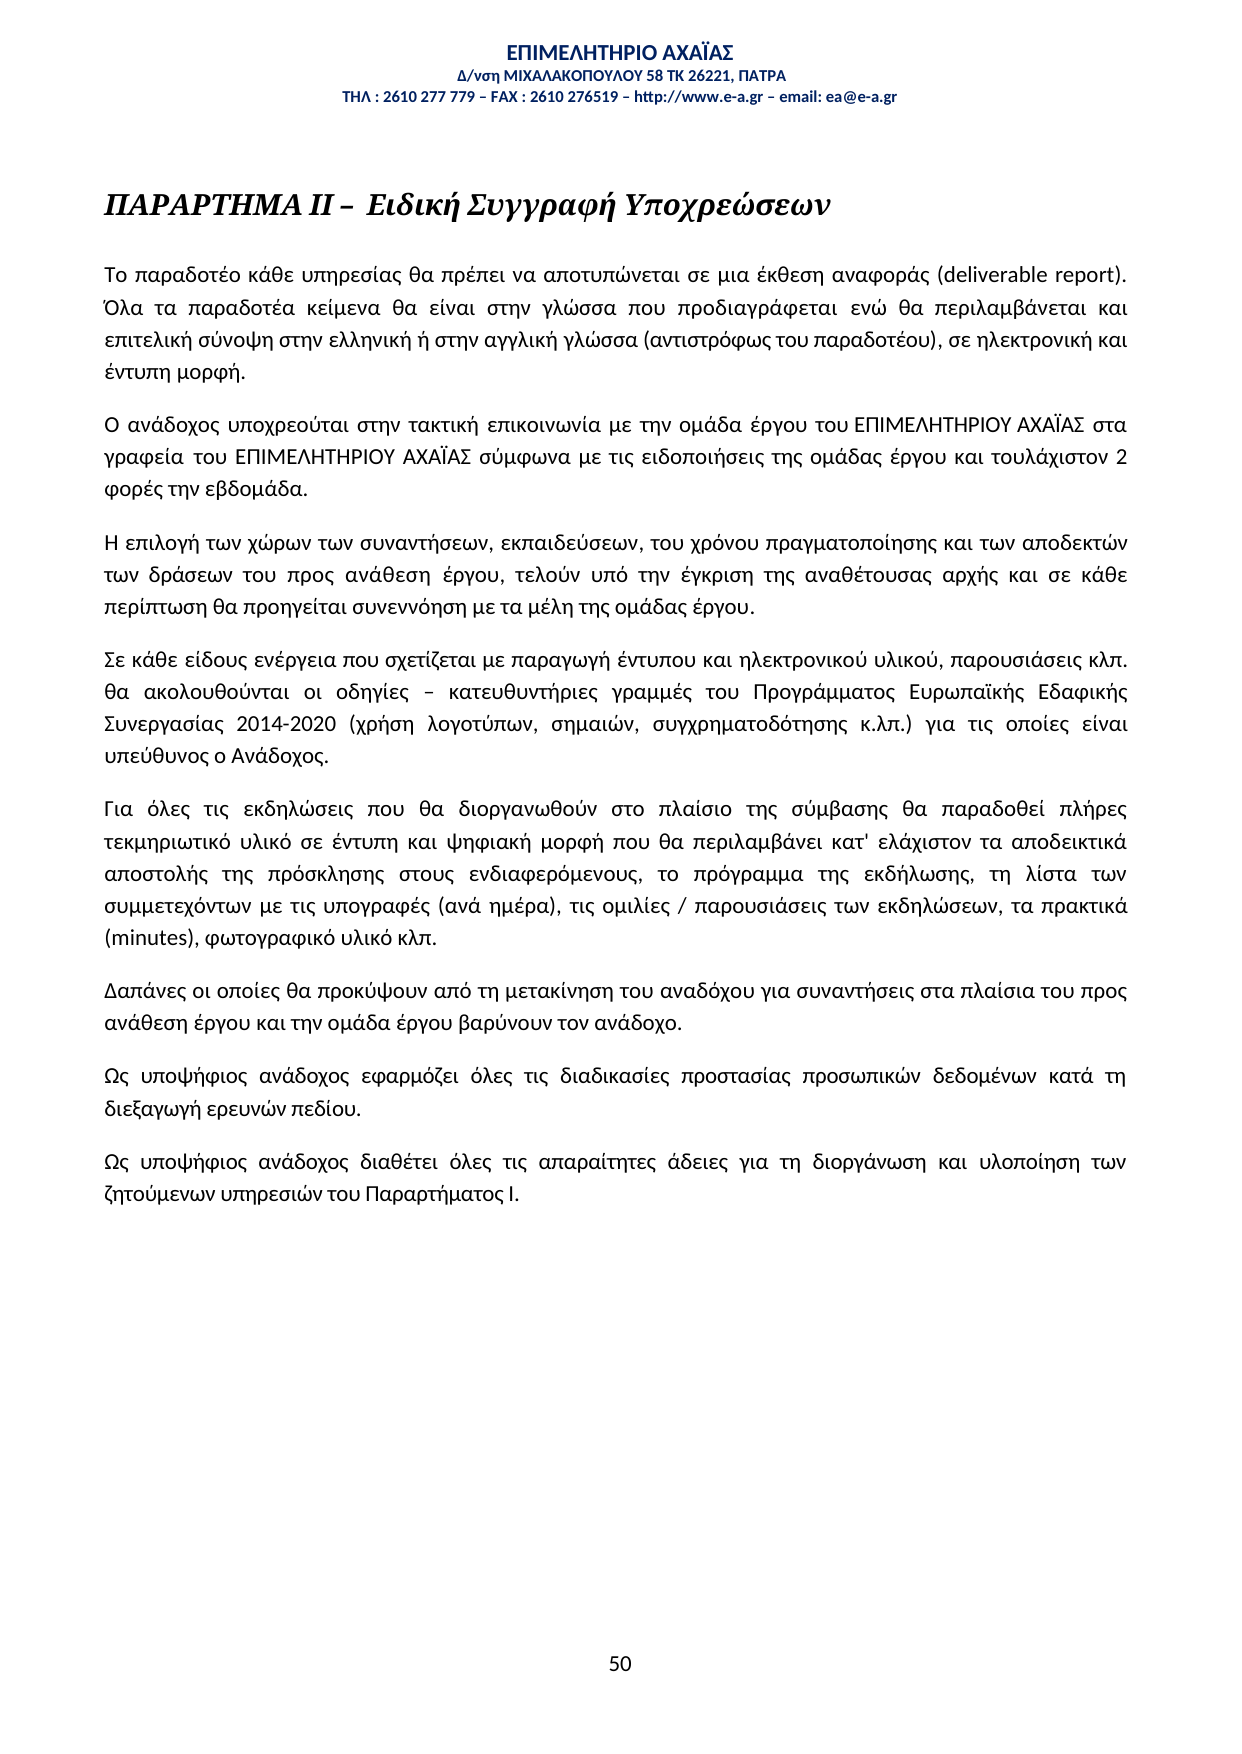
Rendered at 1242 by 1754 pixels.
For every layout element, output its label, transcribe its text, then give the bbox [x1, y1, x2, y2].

text Ως υποψήφιος ανάδοχος εφαρμόζει όλες τις διαδικασίες προστασίας προσωπικών δεδομένων κατά τη διεξαγωγή ερευνών πεδίου. [104, 1062, 1127, 1122]
text Για όλες τις εκδηλώσεις που θα διοργανωθούν στο πλαίσιο της σύμβασης θα παραδοθεί πλήρες τεκμηριωτικό υλικό σε έντυπη και ψηφιακή μορφή που θα περιλαμβάνει κατ' ελάχιστον τα αποδεικτικά αποστολής της πρόσκλησης στους ενδιαφερόμενους, το πρόγραμμα της εκδήλωσης, τη λίστα των συμμετεχόντων με τις υπογραφές (ανά ημέρα), τις ομιλίες / παρουσιάσεις των εκδηλώσεων, τα πρακτικά (minutes), φωτογραφικό υλικό κλπ. [104, 794, 1128, 951]
text Δαπάνες οι οποίες θα προκύψουν από τη μετακίνηση του αναδόχου για συναντήσεις στα πλαίσια του προς ανάθεση έργου και την ομάδα έργου βαρύνουν τον ανάδοχο. [104, 976, 1127, 1037]
text Σε κάθε είδους ενέργεια που σχετίζεται με παραγωγή έντυπου και ηλεκτρονικού υλικού, παρουσιάσεις κλπ. θα ακολουθούνται οι οδηγίες – κατευθυντήριες γραμμές του Προγράμματος Ευρωπαϊκής Εδαφικής Συνεργασίας 2014-2020 (χρήση λογοτύπων, σημαιών, συγχρηματοδότησης κ.λπ.) για τις οποίες είναι υπεύθυνος ο Ανάδοχος. [104, 645, 1128, 769]
subtitle ΠΑΡΑΡΤΗΜΑ ΙΙ – Ειδική Συγγραφή Υποχρεώσεων [104, 189, 1128, 223]
text Το παραδοτέο κάθε υπηρεσίας θα πρέπει να αποτυπώνεται σε μια έκθεση αναφοράς (deliverable report). Όλα τα παραδοτέα κείμενα θα είναι στην γλώσσα που προδιαγράφεται ενώ θα περιλαμβάνεται και επιτελική σύνοψη στην ελληνική ή στην αγγλική γλώσσα (αντιστρόφως του παραδοτέου), σε ηλεκτρονική και έντυπη μορφή. [104, 261, 1128, 385]
text Η επιλογή των χώρων των συναντήσεων, εκπαιδεύσεων, του χρόνου πραγματοποίησης και των αποδεκτών των δράσεων του προς ανάθεση έργου, τελούν υπό την έγκριση της αναθέτουσας αρχής και σε κάθε περίπτωση θα προηγείται συνεννόηση με τα μέλη της ομάδας έργου. [104, 528, 1128, 620]
text Ο ανάδοχος υποχρεούται στην τακτική επικοινωνία με την ομάδα έργου του ΕΠΙΜΕΛΗΤΗΡΙΟΥ ΑΧΑΪΑΣ στα γραφεία του ΕΠΙΜΕΛΗΤΗΡΙΟΥ ΑΧΑΪΑΣ σύμφωνα με τις ειδοποιήσεις της ομάδας έργου και τουλάχιστον 2 φορές την εβδομάδα. [104, 410, 1127, 503]
text Ως υποψήφιος ανάδοχος διαθέτει όλες τις απαραίτητες άδειες για τη διοργάνωση και υλοποίηση των ζητούμενων υπηρεσιών του Παραρτήματος Ι. [104, 1147, 1127, 1207]
